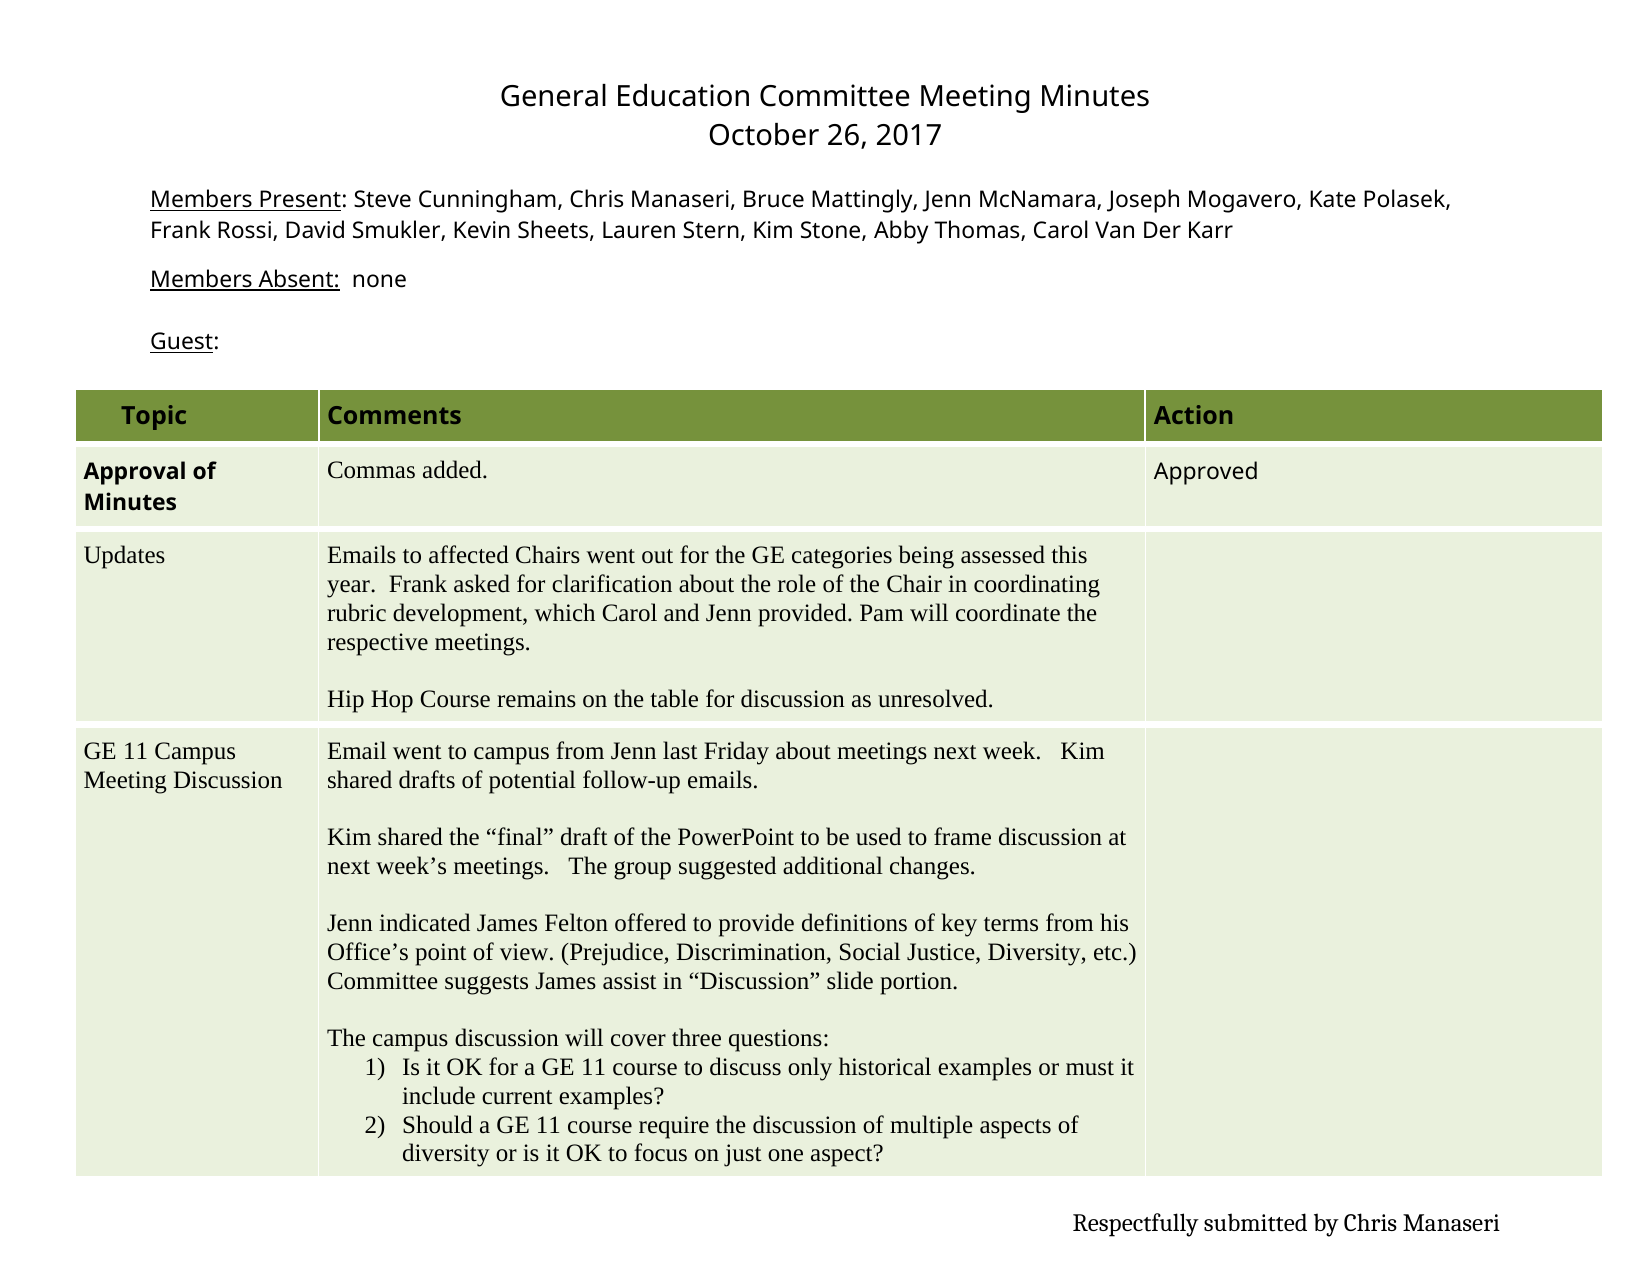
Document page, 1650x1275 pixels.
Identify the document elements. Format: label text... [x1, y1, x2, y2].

table_cell Approved [1146, 447, 1602, 526]
text October 26, 2017 [150, 115, 1500, 154]
table_cell Tabled Tabled [1146, 728, 1602, 1176]
text General Education Committee Meeting Minutes [150, 75, 1500, 115]
table_cell Updates [76, 532, 318, 721]
table_header Comments [320, 390, 1144, 441]
text Members Present: Steve Cunningham, Chris Manaseri, Bruce Mattingly, Jenn McNamara, Joseph Mogavero, Kate Polasek, Frank Rossi, David Smukler, Kevin Sheets, Lauren Stern, Kim Stone, Abby Thomas, Carol Van Der Karr [150, 183, 1500, 246]
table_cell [76, 728, 318, 1176]
table_header Action [1146, 390, 1602, 441]
table_cell Emails to affected Chairs went out for the GE categories being assessed this year. Frank asked for clarification about the role of the Chair in coordinating rubric development, which Carol and Jenn provided. Pam will coordinate the respective meetings. Hip Hop Course remains on the table for discussion as unresolved. [319, 532, 1145, 721]
text Members Absent: none [150, 263, 1500, 294]
text Guest: [150, 325, 1500, 356]
table_cell Commas added. [319, 447, 1145, 526]
table_cell Approval of Minutes [76, 447, 318, 526]
table_cell [1146, 532, 1602, 721]
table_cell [319, 728, 1145, 1176]
table_header Topic [76, 390, 318, 441]
